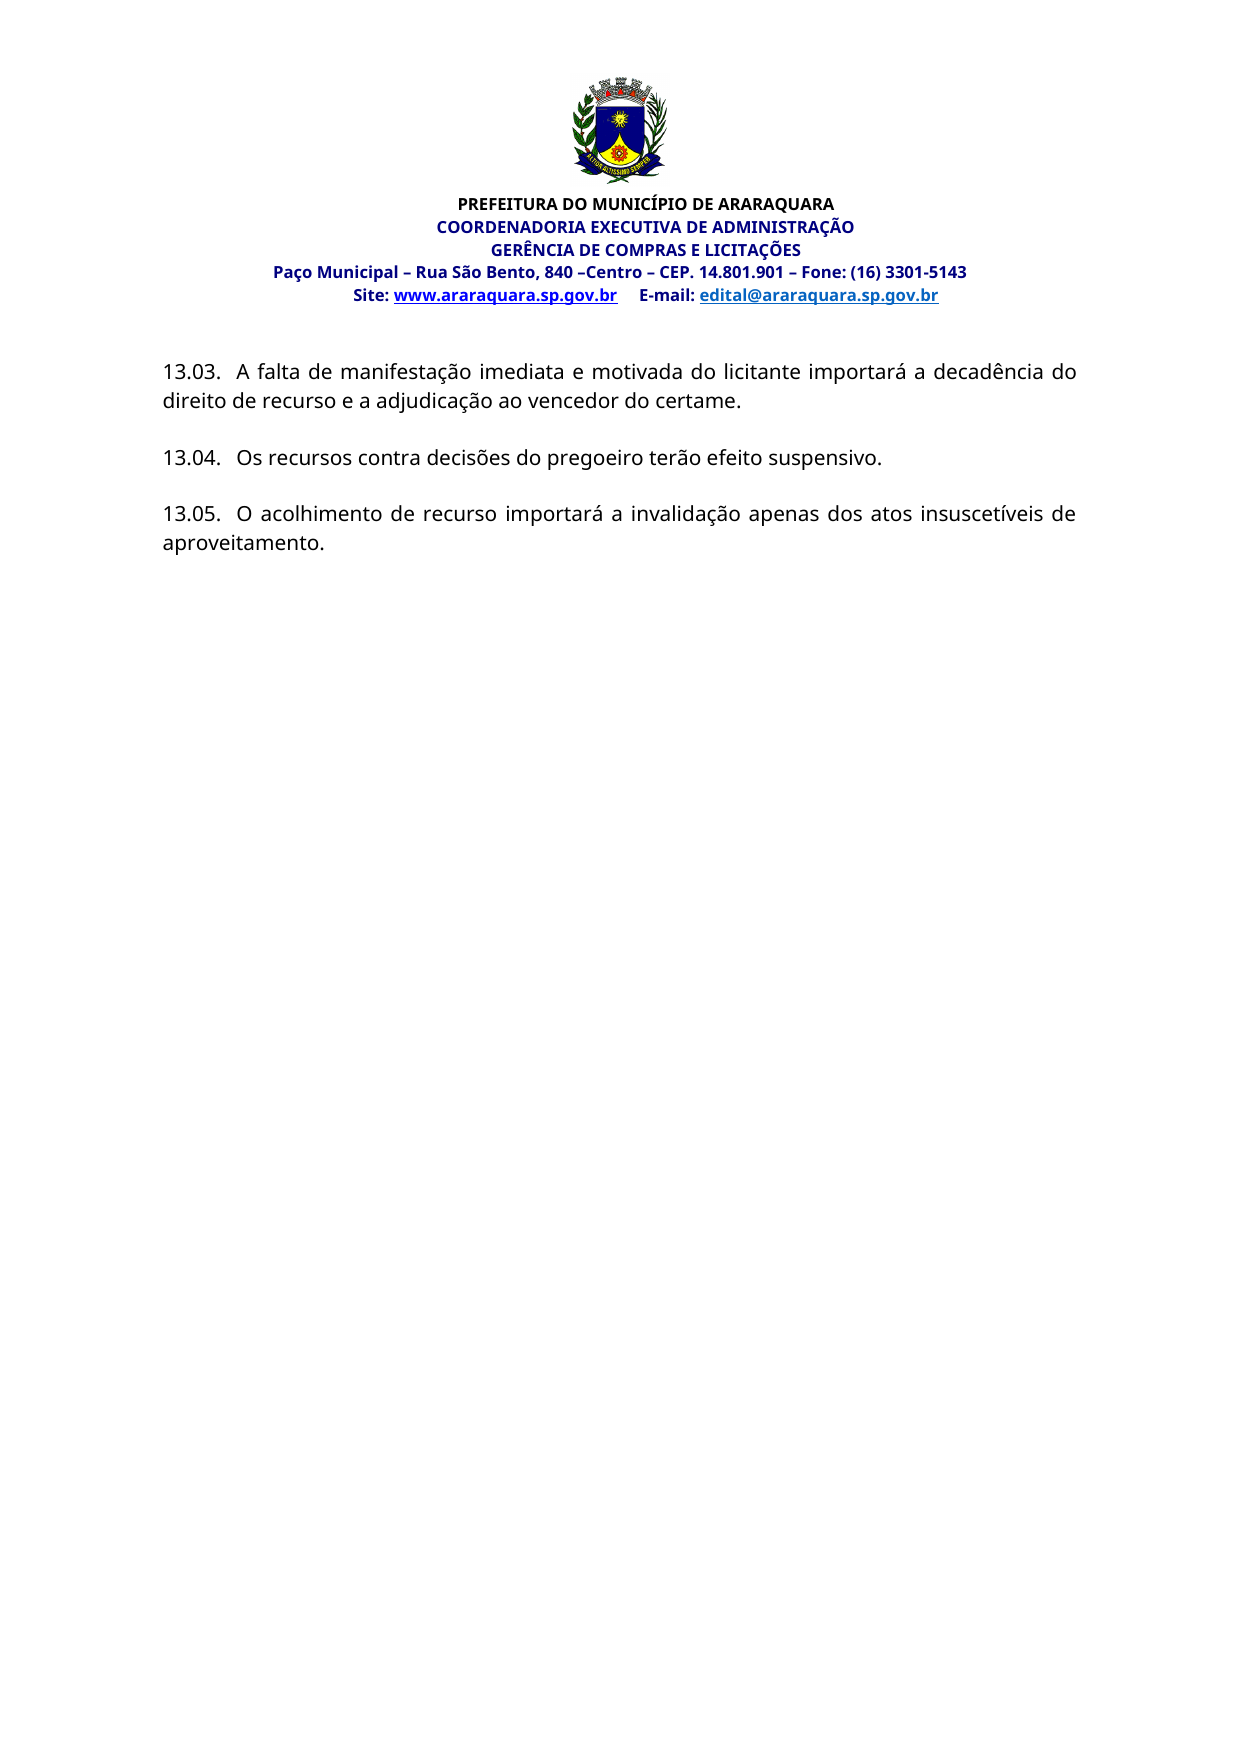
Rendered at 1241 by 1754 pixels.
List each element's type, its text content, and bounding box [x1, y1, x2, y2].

subtitle 13.05. O acolhimento de recurso importará a invalidação apenas dos atos insuscetíveis de aproveitamento. [162, 499, 1078, 556]
subtitle 13.03. A falta de manifestação imediata e motivada do licitante importará a decadência do direito de recurso e a adjudicação ao vencedor do certame. [162, 357, 1078, 414]
picture [570, 73, 671, 187]
subtitle 13.04. Os recursos contra decisões do pregoeiro terão efeito suspensivo. [162, 443, 1078, 471]
